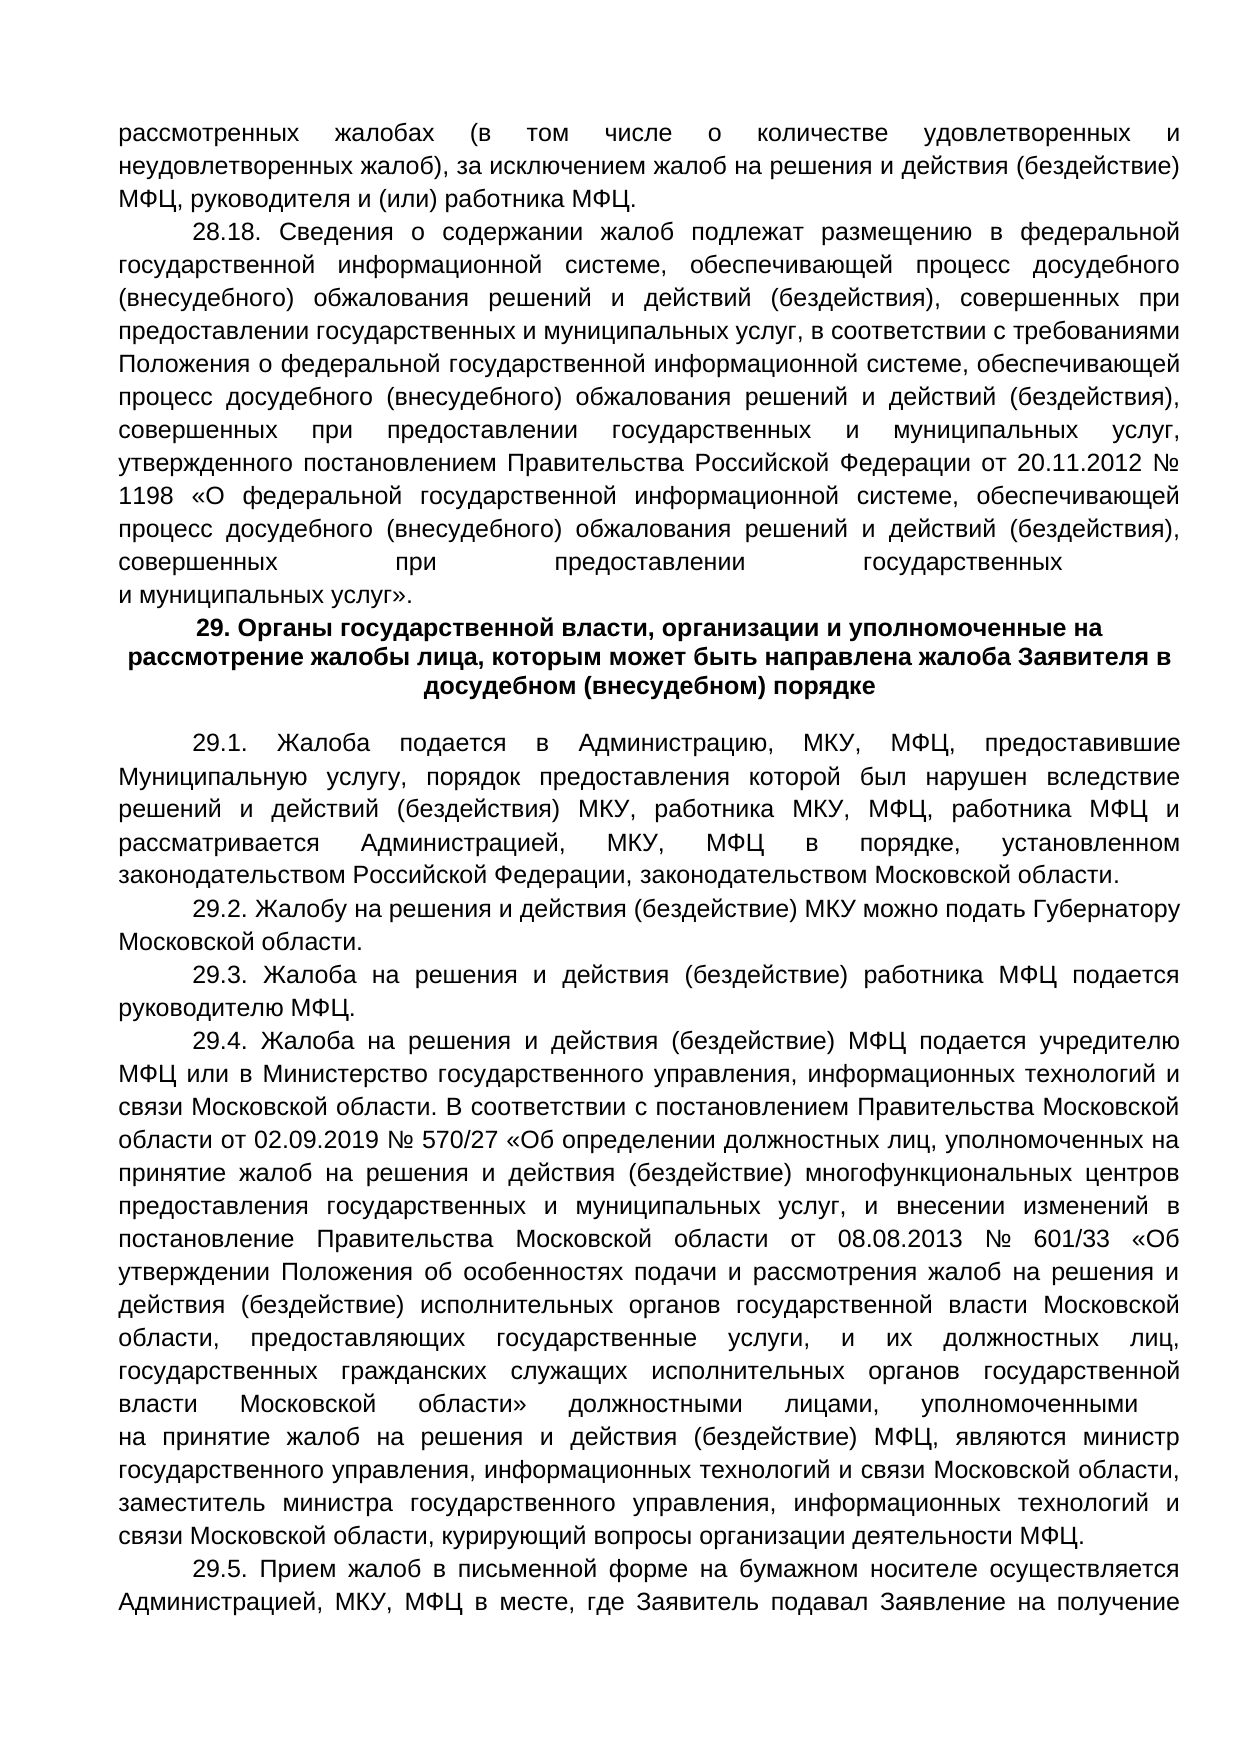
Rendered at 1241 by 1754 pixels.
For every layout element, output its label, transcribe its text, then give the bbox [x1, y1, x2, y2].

text 29.2. Жалобу на решения и действия (бездействие) МКУ можно подать Губернатору Московской области. [118, 893, 1181, 955]
text 29. Органы государственной власти, организации и уполномоченные на рассмотрение жалобы лица, которым может быть направлена жалоба Заявителя в досудебном (внесудебном) порядке [118, 613, 1181, 700]
text 28.18. Сведения о содержании жалоб подлежат размещению в федеральной государственной информационной системе, обеспечивающей процесс досудебного (внесудебного) обжалования решений и действий (бездействия), совершенных при предоставлении государственных и муниципальных услуг, в соответствии с требованиями Положения о федеральной государственной информационной системе, обеспечивающей процесс досудебного (внесудебного) обжалования решений и действий (бездействия), совершенных при предоставлении государственных и муниципальных услуг, утвержденного постановлением Правительства Российской Федерации от 20.11.2012 № 1198 «О федеральной государственной информационной системе, обеспечивающей процесс досудебного (внесудебного) обжалования решений и действий (бездействия), совершенных при предоставлении государственных и муниципальных услуг». [118, 217, 1181, 609]
text 29.1. Жалоба подается в Администрацию, МКУ, МФЦ, предоставившие Муниципальную услугу, порядок предоставления которой был нарушен вследствие решений и действий (бездействия) МКУ, работника МКУ, МФЦ, работника МФЦ и рассматривается Администрацией, МКУ, МФЦ в порядке, установленном законодательством Российской Федерации, законодательством Московской области. [118, 728, 1181, 889]
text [118, 1554, 1181, 1616]
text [118, 118, 1181, 213]
text 29.4. Жалоба на решения и действия (бездействие) МФЦ подается учредителю МФЦ или в Министерство государственного управления, информационных технологий и связи Московской области. В соответствии с постановлением Правительства Московской области от 02.09.2019 № 570/27 «Об определении должностных лиц, уполномоченных на принятие жалоб на решения и действия (бездействие) многофункциональных центров предоставления государственных и муниципальных услуг, и внесении изменений в постановление Правительства Московской области от 08.08.2013 № 601/33 «Об утверждении Положения об особенностях подачи и рассмотрения жалоб на решения и действия (бездействие) исполнительных органов государственной власти Московской области, предоставляющих государственные услуги, и их должностных лиц, государственных гражданских служащих исполнительных органов государственной власти Московской области» должностными лицами, уполномоченными на принятие жалоб на решения и действия (бездействие) МФЦ, являются министр государственного управления, информационных технологий и связи Московской области, заместитель министра государственного управления, информационных технологий и связи Московской области, курирующий вопросы организации деятельности МФЦ. [118, 1026, 1181, 1550]
text 29.3. Жалоба на решения и действия (бездействие) работника МФЦ подается руководителю МФЦ. [118, 959, 1181, 1021]
